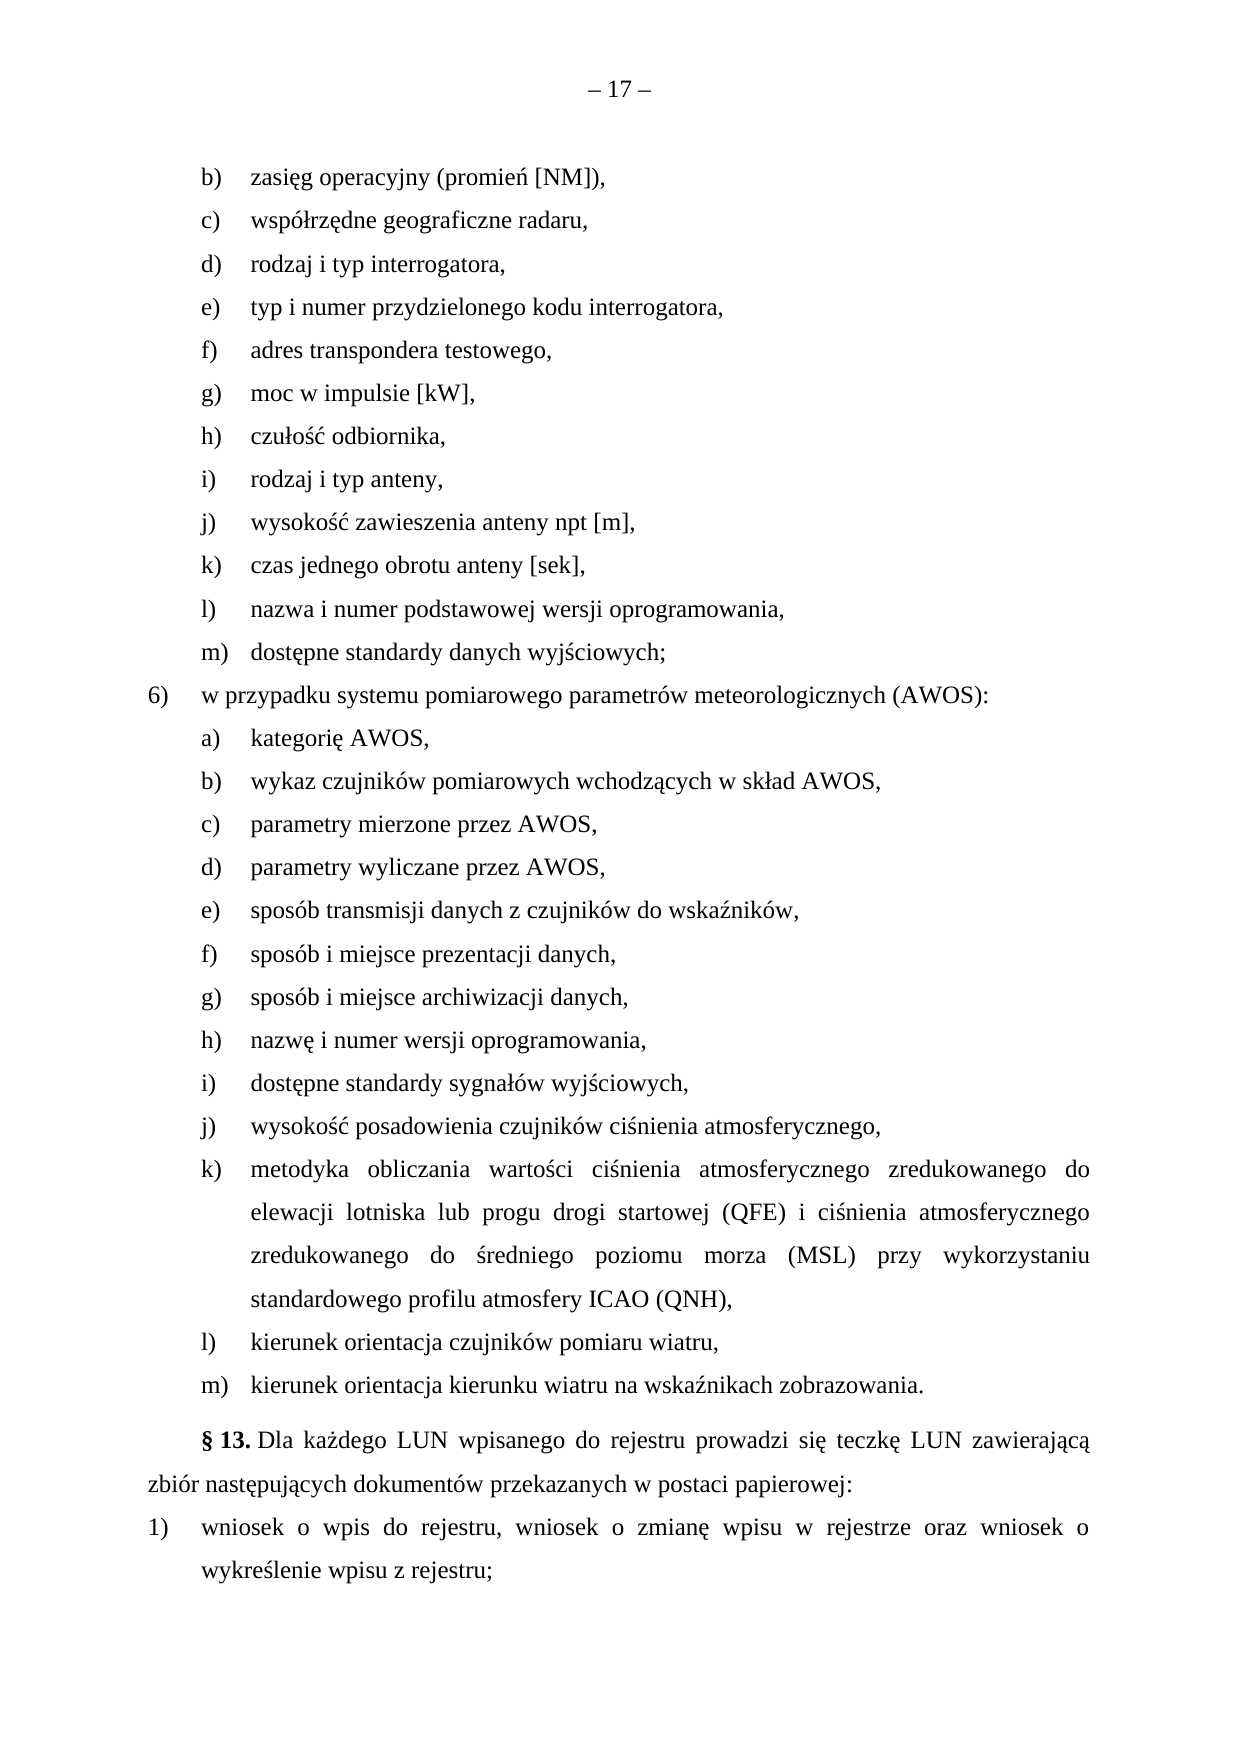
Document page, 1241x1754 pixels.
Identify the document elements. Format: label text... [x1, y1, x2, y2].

text j) wysokość posadowienia czujników ciśnienia atmosferycznego, [201, 1111, 1091, 1140]
text j) wysokość zawieszenia anteny npt [m], [201, 507, 1091, 536]
text a) kategorię AWOS, [201, 723, 1091, 752]
text g) moc w impulsie [kW], [201, 378, 1091, 407]
text k) czas jednego obrotu anteny [sek], [201, 551, 1091, 579]
text l) nazwa i numer podstawowej wersji oprogramowania, [201, 594, 1091, 622]
text i) dostępne standardy sygnałów wyjściowych, [201, 1068, 1091, 1097]
text § 13. Dla każdego LUN wpisanego do rejestru prowadzi się teczkę LUN zawierającą zbiór następujących dokumentów przekazanych w postaci papierowej: [148, 1426, 1091, 1497]
text i) rodzaj i typ anteny, [201, 464, 1091, 493]
text f) sposób i miejsce prezentacji danych, [201, 939, 1091, 967]
text m) dostępne standardy danych wyjściowych; [201, 637, 1091, 666]
text h) nazwę i numer wersji oprogramowania, [201, 1025, 1091, 1054]
text c) współrzędne geograficzne radaru, [201, 206, 1091, 234]
text g) sposób i miejsce archiwizacji danych, [201, 982, 1091, 1011]
text f) adres transpondera testowego, [201, 335, 1091, 364]
text b) wykaz czujników pomiarowych wchodzących w skład AWOS, [201, 766, 1091, 795]
text h) czułość odbiornika, [201, 421, 1091, 450]
text b) zasięg operacyjny (promień [NM]), [201, 162, 1091, 191]
text m) kierunek orientacja kierunku wiatru na wskaźnikach zobrazowania. [201, 1370, 1091, 1399]
text e) sposób transmisji danych z czujników do wskaźników, [201, 896, 1091, 924]
text k) metodyka obliczania wartości ciśnienia atmosferycznego zredukowanego do elewacji lotniska lub progu drogi startowej (QFE) i ciśnienia atmosferycznego zredukowanego do średniego poziomu morza (MSL) przy wykorzystaniu standardowego profilu atmosfery ICAO (QNH), [201, 1154, 1091, 1312]
text l) kierunek orientacja czujników pomiaru wiatru, [201, 1327, 1091, 1356]
text e) typ i numer przydzielonego kodu interrogatora, [201, 292, 1091, 321]
text d) parametry wyliczane przez AWOS, [201, 852, 1091, 881]
text d) rodzaj i typ interrogatora, [201, 249, 1091, 277]
text c) parametry mierzone przez AWOS, [201, 809, 1091, 838]
text 6) w przypadku systemu pomiarowego parametrów meteorologicznych (AWOS): [148, 680, 1091, 709]
text 1) wniosek o wpis do rejestru, wniosek o zmianę wpisu w rejestrze oraz wniosek o wykreślenie wpisu z rejestru; [148, 1512, 1091, 1584]
